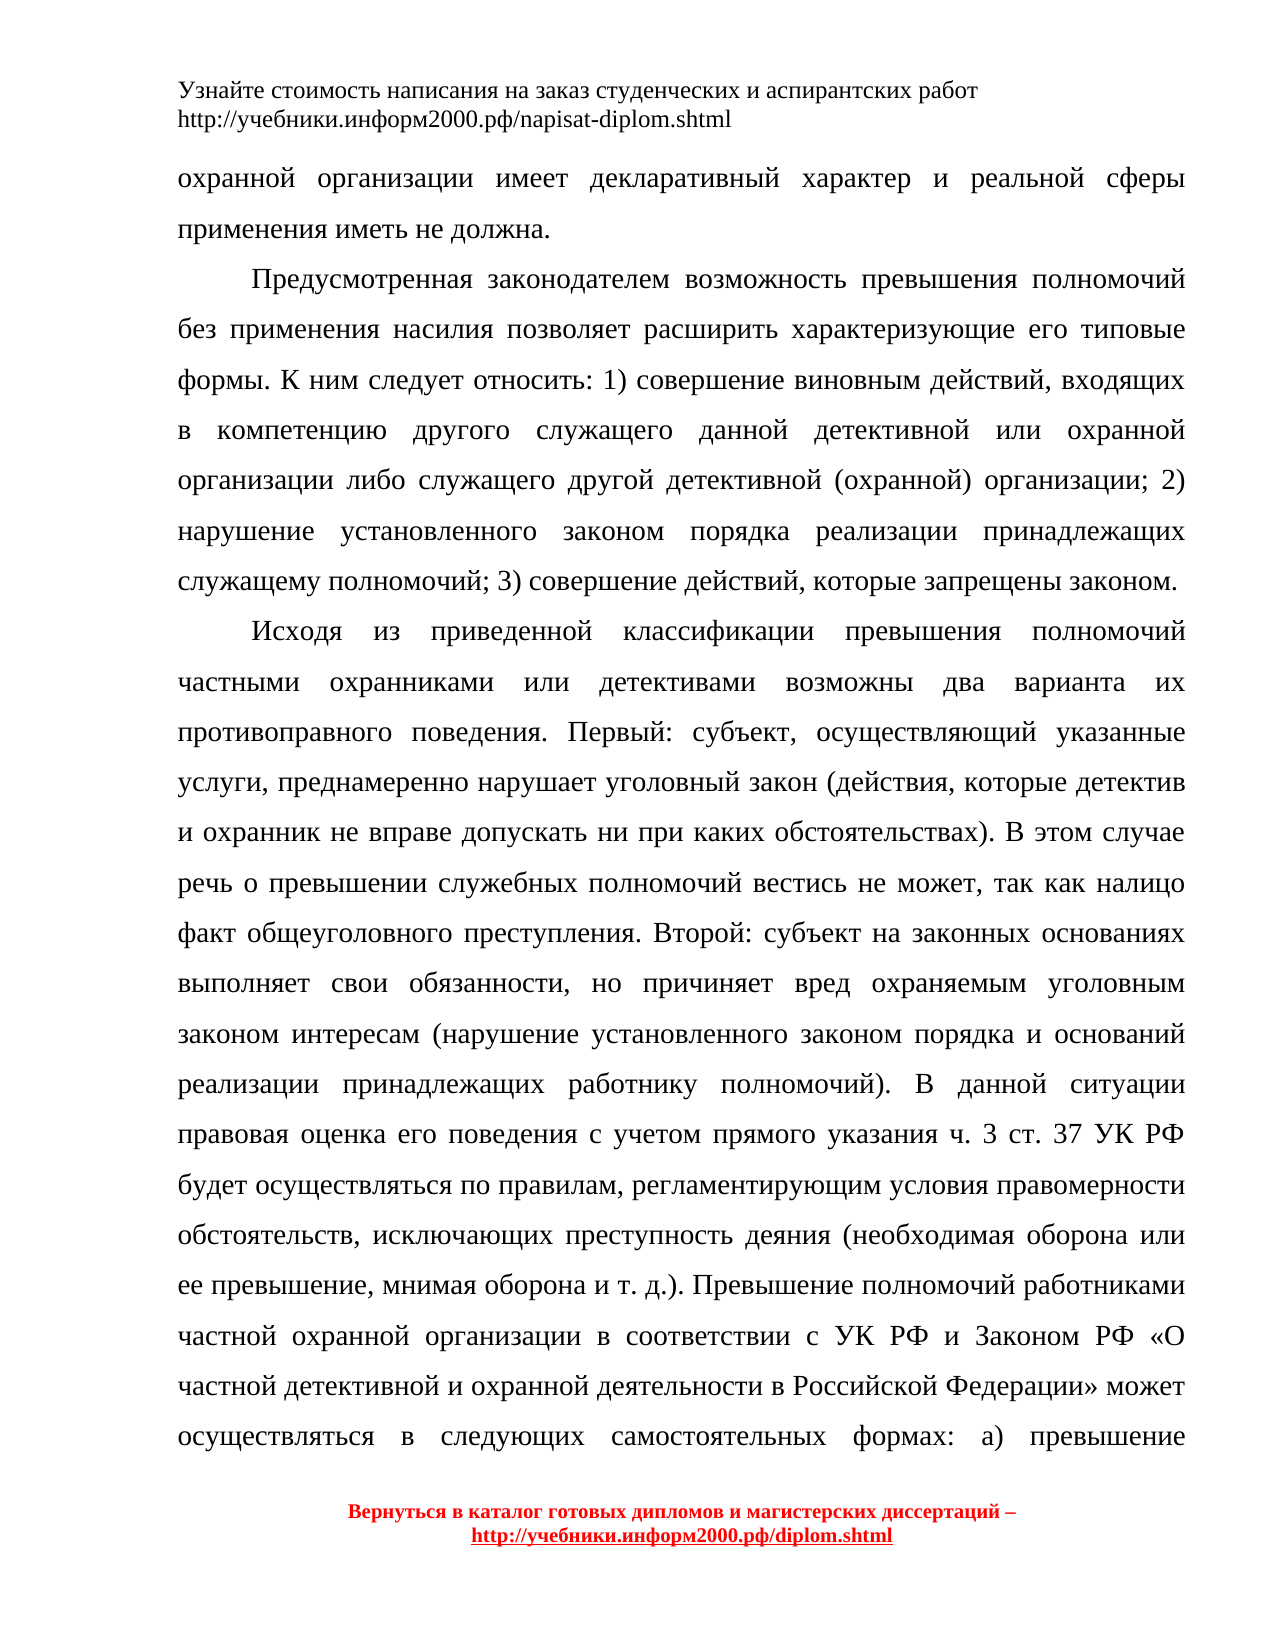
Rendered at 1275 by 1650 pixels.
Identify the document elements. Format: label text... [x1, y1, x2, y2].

text Предусмотренная законодателем возможность превышения полномочий без применения насилия позволяет расширить характеризующие его типовые формы. К ним следует относить: 1) совершение виновным действий, входящих в компетенцию другого служащего данной детективной или охранной организации либо служащего другой детективной (охранной) организации; 2) нарушение установленного законом порядка реализации принадлежащих служащему полномочий; 3) совершение действий, которые запрещены законом. [177, 261, 1186, 597]
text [177, 161, 1186, 244]
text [177, 613, 1186, 1452]
